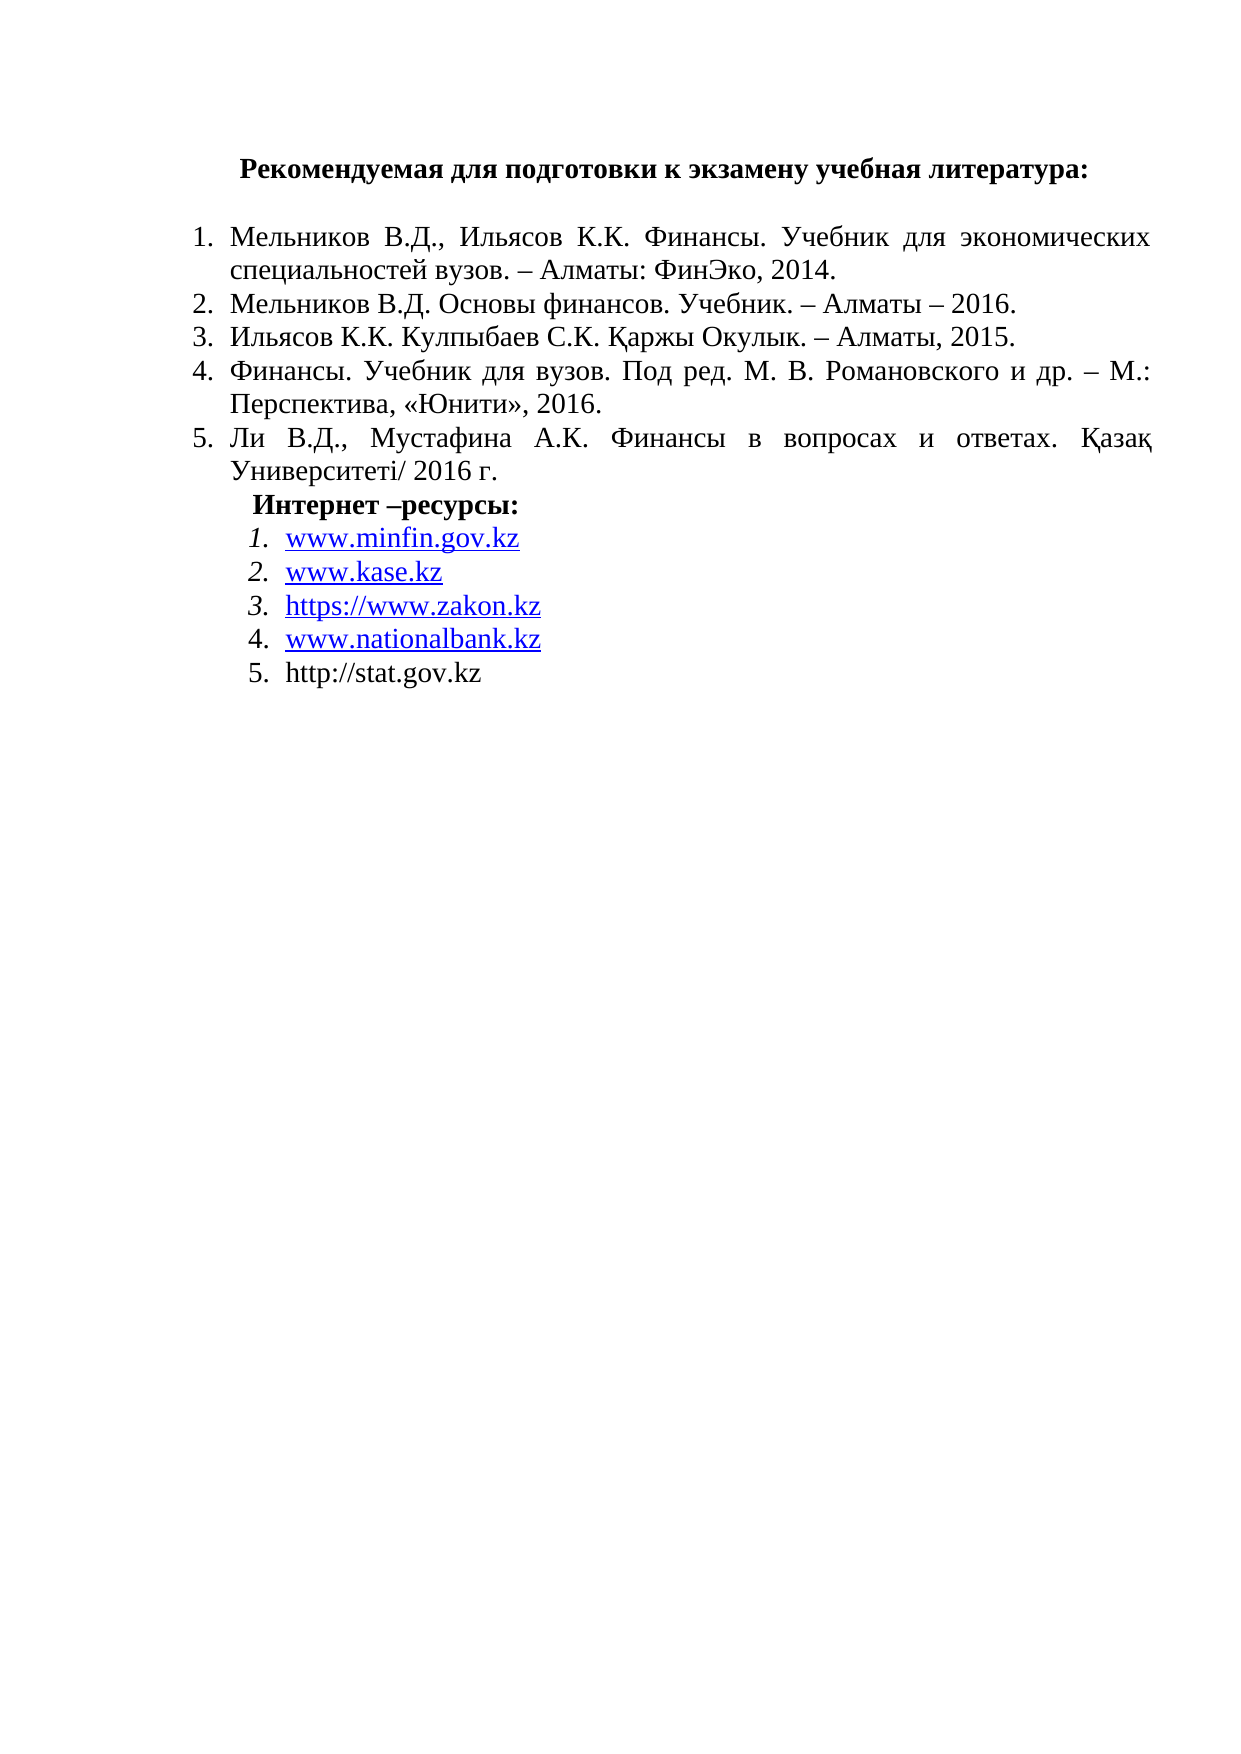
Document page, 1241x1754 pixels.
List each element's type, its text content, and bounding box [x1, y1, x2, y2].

list Мельников В.Д. Основы финансов. Учебник. – Алматы – 2016. [192, 286, 1152, 319]
list http://stat.gov.kz [248, 655, 1152, 688]
list Ли В.Д., Мустафина А.К. Финансы в вопросах и ответах. Қазақ Университеті/ 2016 г. [192, 420, 1152, 487]
list www.minfin.gov.kz [248, 521, 1152, 554]
list www.nationalbank.kz [248, 621, 1152, 655]
text Рекомендуемая для подготовки к экзамену учебная литература: [177, 152, 1152, 185]
list https://www.zakon.kz [248, 588, 1152, 621]
list Ильясов К.К. Кулпыбаев С.К. Қаржы Окулык. – Алматы, 2015. [192, 319, 1152, 353]
list Мельников В.Д., Ильясов К.К. Финансы. Учебник для экономических специальностей вузов. – Алматы: ФинЭко, 2014. [192, 219, 1152, 286]
list Финансы. Учебник для вузов. Под ред. М. В. Романовского и др. – М.: Перспектива, «Юнити», 2016. [192, 353, 1152, 420]
text Интернет –ресурсы: [252, 487, 1152, 521]
list www.kase.kz [248, 554, 1152, 588]
